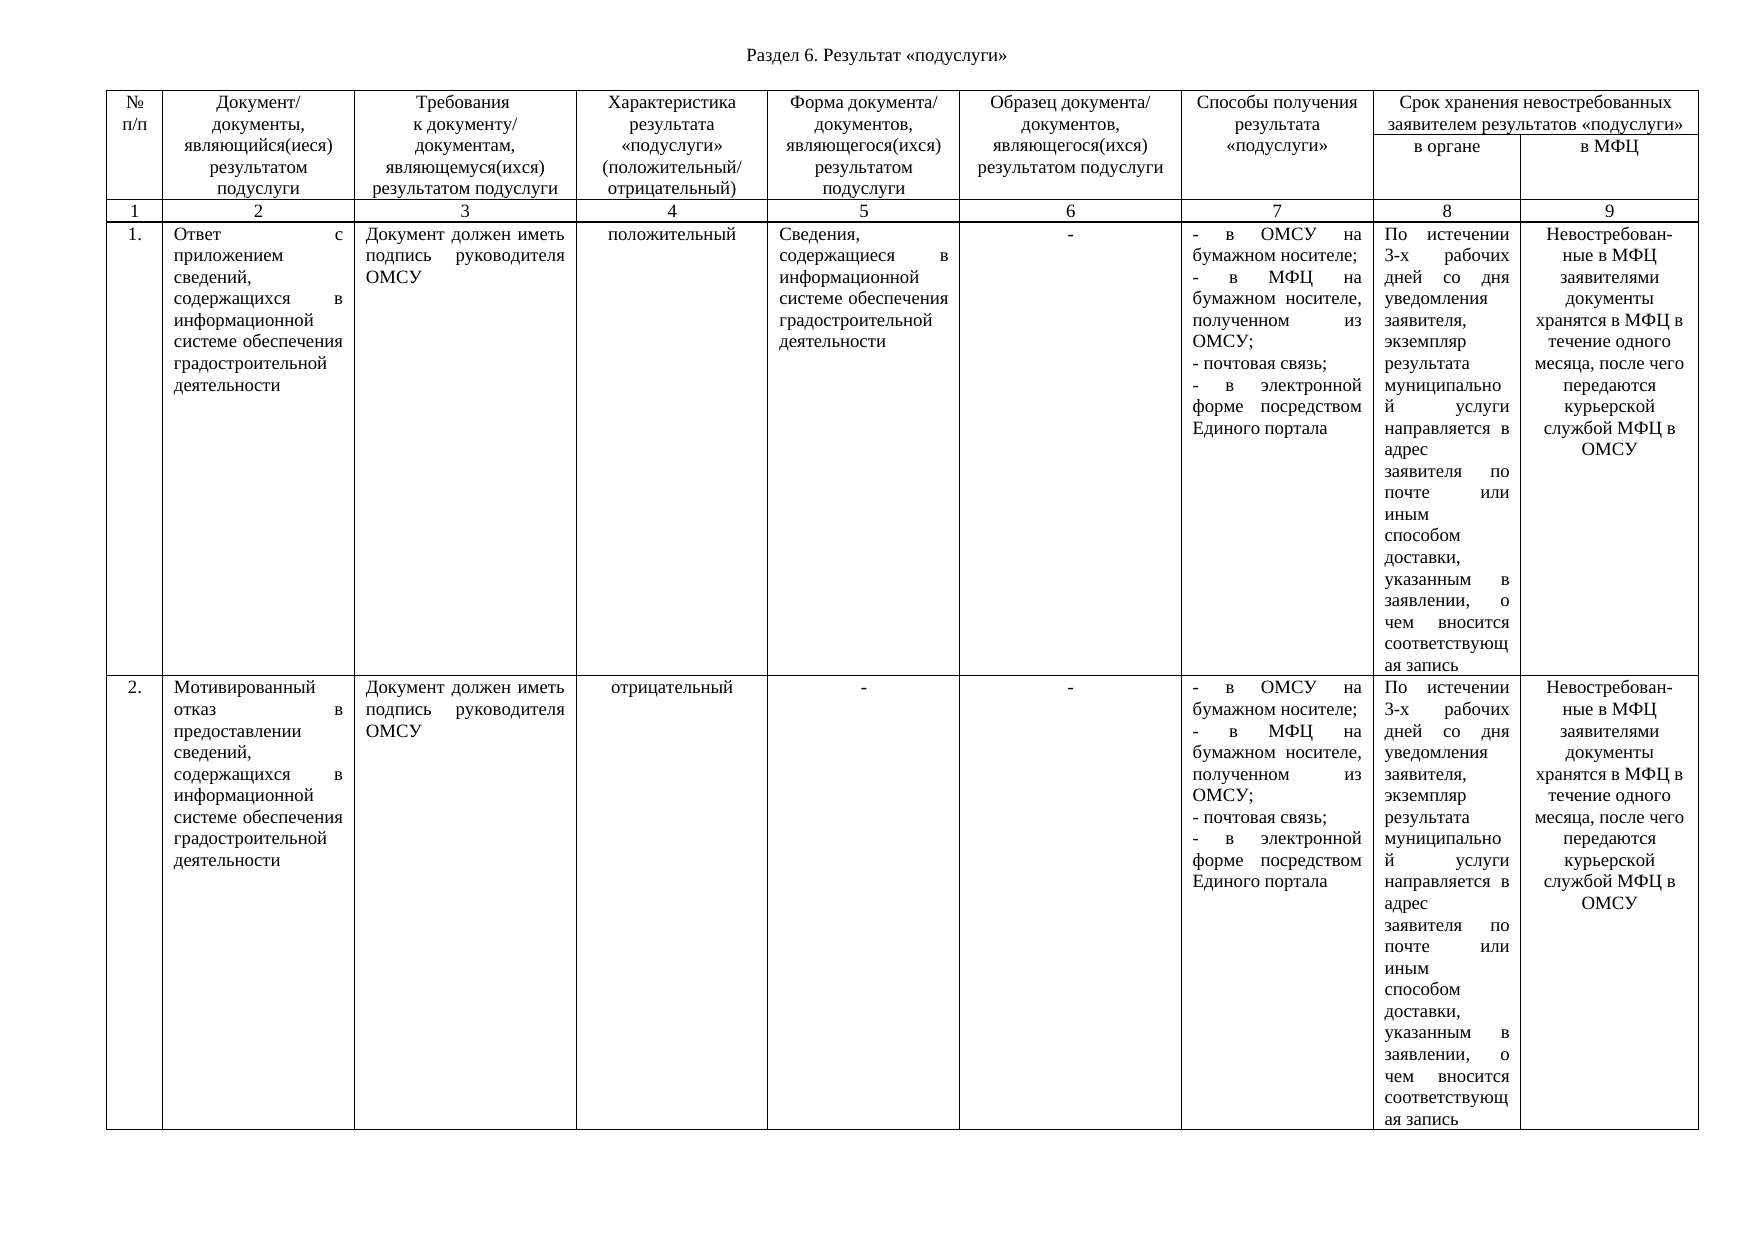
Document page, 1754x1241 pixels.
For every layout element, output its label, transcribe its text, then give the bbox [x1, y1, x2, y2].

table_cell 4 [577, 200, 767, 221]
table_header Документ/ документы, являющийся(иеся) результатом подуслуги [163, 91, 354, 199]
table_cell 2. [107, 676, 162, 1129]
table_cell - [960, 676, 1181, 1129]
table_header Срок хранения невостребованных заявителем результатов «подуслуги» [1374, 91, 1698, 134]
table_cell По истечении 3-х рабочих дней со дня уведомления заявителя, экземпляр результата муниципальной услуги направляется в адрес заявителя по почте или иным способом доставки, указанным в заявлении, о чем вносится соответствующая запись [1374, 223, 1520, 675]
table_cell 8 [1374, 200, 1520, 221]
table_cell отрицательный [577, 676, 767, 1129]
table_cell 2 [163, 200, 354, 221]
table_header Характеристика результата «подуслуги» (положительный/ отрицательный) [577, 91, 767, 199]
table_cell Документ должен иметь подпись руководителя ОМСУ [355, 223, 576, 675]
table_cell - в ОМСУ на бумажном носителе; - в МФЦ на бумажном носителе, полученном из ОМСУ; - почтовая связь; - в электронной форме посредством Единого портала [1182, 676, 1373, 1129]
table_header Способы получения результата «подуслуги» [1182, 91, 1373, 199]
table_cell 6 [960, 200, 1181, 221]
table_cell - [768, 676, 959, 1129]
table_cell Невостребован-ные в МФЦ заявителями документы хранятся в МФЦ в течение одного месяца, после чего передаются курьерской службой МФЦ в ОМСУ [1521, 223, 1698, 675]
table_header Форма документа/ документов, являющегося(ихся) результатом подуслуги [768, 91, 959, 199]
table_cell Мотивированный отказ в предоставлении сведений, содержащихся в информационной системе обеспечения градостроительной деятельности [163, 676, 354, 1129]
table_cell Невостребован-ные в МФЦ заявителями документы хранятся в МФЦ в течение одного месяца, после чего передаются курьерской службой МФЦ в ОМСУ [1521, 676, 1698, 1129]
table_cell 7 [1182, 200, 1373, 221]
table_cell 5 [768, 200, 959, 221]
table_cell По истечении 3-х рабочих дней со дня уведомления заявителя, экземпляр результата муниципальной услуги направляется в адрес заявителя по почте или иным способом доставки, указанным в заявлении, о чем вносится соответствующая запись [1374, 676, 1520, 1129]
table_cell Сведения, содержащиеся в информационной системе обеспечения градостроительной деятельности [768, 223, 959, 675]
table_header № п/п [107, 91, 162, 199]
table_cell Документ должен иметь подпись руководителя ОМСУ [355, 676, 576, 1129]
table_header Требования к документу/ документам, являющемуся(ихся) результатом подуслуги [355, 91, 576, 199]
table_cell - в ОМСУ на бумажном носителе; - в МФЦ на бумажном носителе, полученном из ОМСУ; - почтовая связь; - в электронной форме посредством Единого портала [1182, 223, 1373, 675]
table_cell 3 [355, 200, 576, 221]
table_cell 9 [1521, 200, 1698, 221]
text Раздел 6. Результат «подуслуги» [118, 44, 1636, 66]
table_cell Ответ с приложением сведений, содержащихся в информационной системе обеспечения градостроительной деятельности [163, 223, 354, 675]
table_cell - [960, 223, 1181, 675]
table_header Образец документа/ документов, являющегося(ихся) результатом подуслуги [960, 91, 1181, 199]
table_cell 1. [107, 223, 162, 675]
table_cell в МФЦ [1521, 135, 1698, 199]
table_cell положительный [577, 223, 767, 675]
table_cell 1 [107, 200, 162, 221]
table_cell в органе [1374, 135, 1520, 199]
